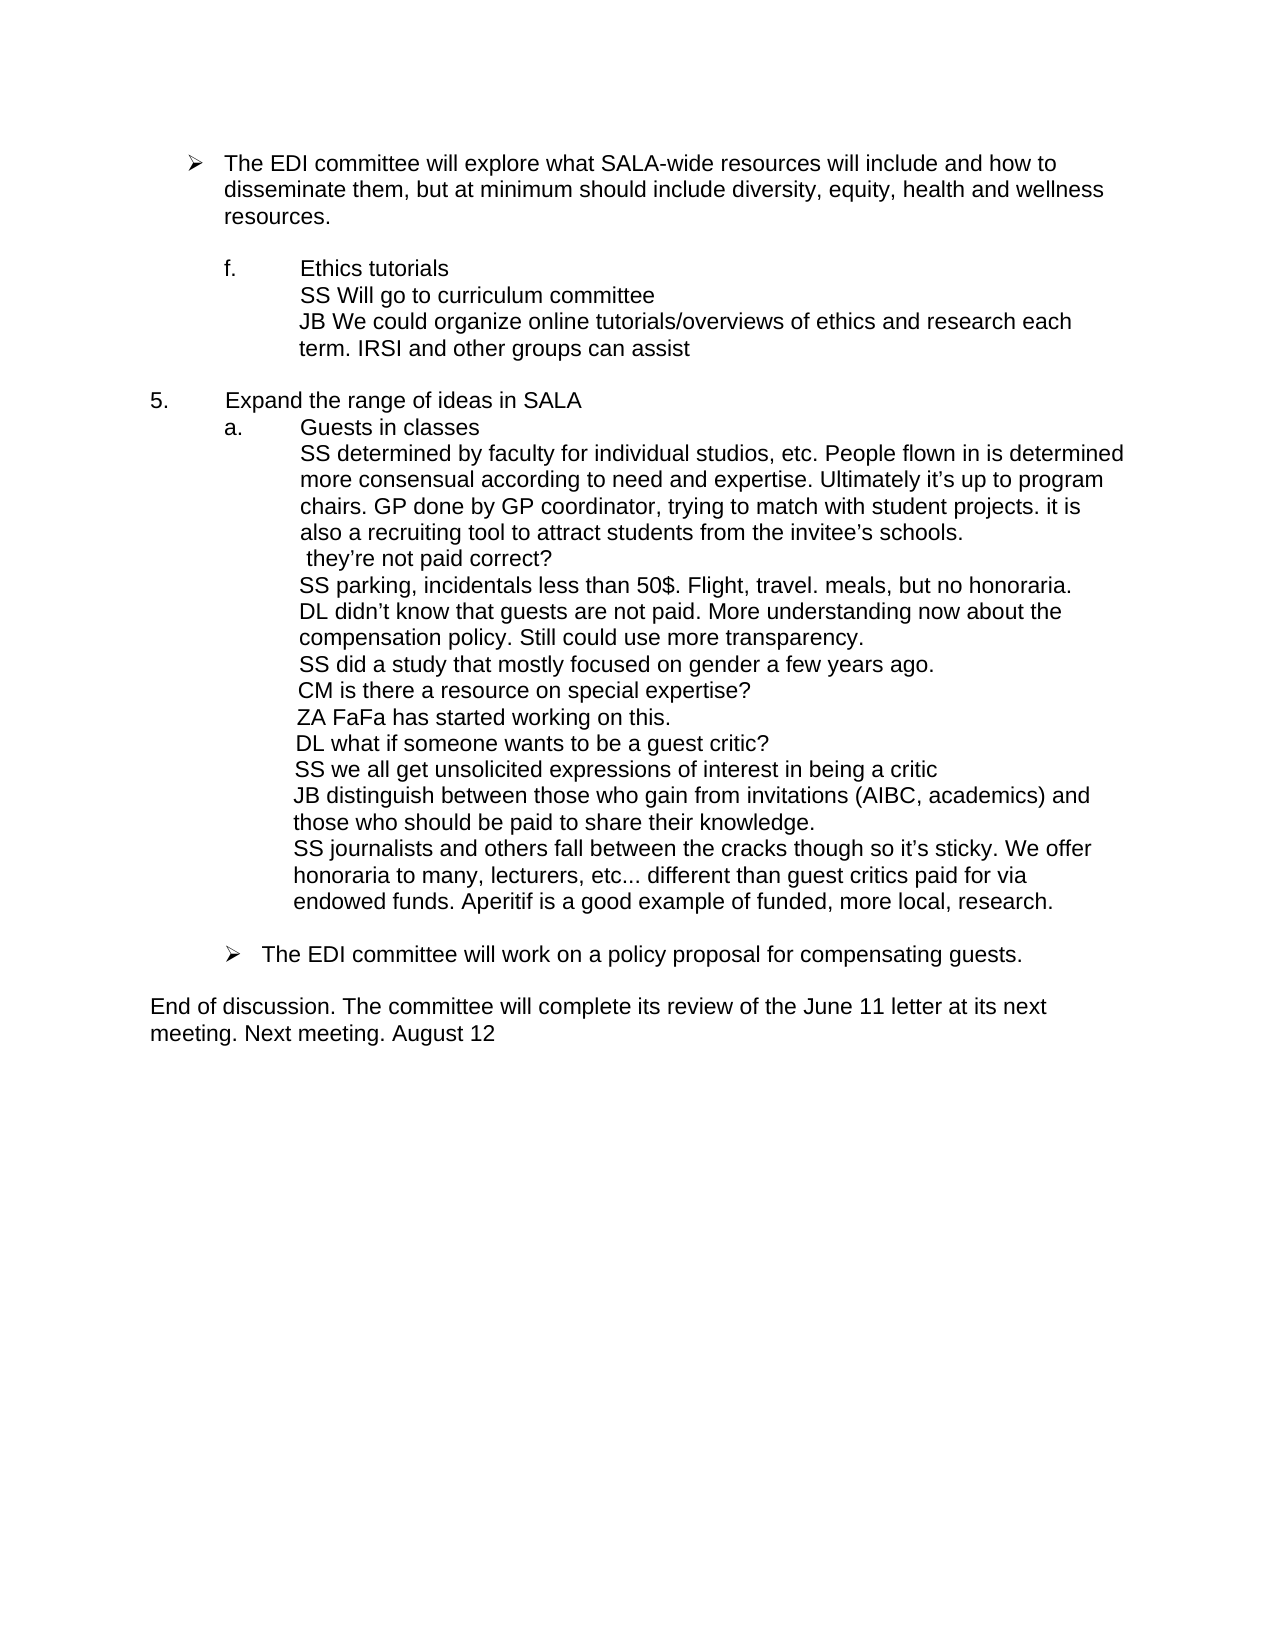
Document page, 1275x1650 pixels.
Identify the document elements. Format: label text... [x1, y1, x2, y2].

text End of discussion. The committee will complete its review of the June 11 letter at its next meeting. Next meeting. August 12 [150, 993, 1125, 1046]
text DL didn’t know that guests are not paid. More understanding now about the compensation policy. Still could use more transparency. [299, 598, 1125, 651]
text SS we all get unsolicited expressions of interest in being a critic [293, 756, 1125, 782]
text JB We could organize online tutorials/overviews of ethics and research each term. IRSI and other groups can assist [299, 308, 1125, 361]
text JB distinguish between those who gain from invitations (AIBC, academics) and those who should be paid to share their knowledge. [293, 782, 1125, 835]
text f. Ethics tutorials [224, 255, 1125, 282]
list The EDI committee will explore what SALA-wide resources will include and how to disseminate them, but at minimum should include diversity, equity, health and wellness resources. [186, 150, 1125, 229]
text SS did a study that mostly focused on gender a few years ago. [298, 651, 1125, 677]
text SS determined by faculty for individual studios, etc. People flown in is determined more consensual according to need and expertise. Ultimately it’s up to program chairs. GP done by GP coordinator, trying to match with student projects. it is also a recruiting tool to attract students from the invitee’s schools. [300, 440, 1125, 545]
text CM is there a resource on special expertise? [297, 677, 1125, 703]
text SS parking, incidentals less than 50$. Flight, travel. meals, but no honoraria. [298, 572, 1125, 598]
text a. Guests in classes [224, 413, 1125, 440]
list The EDI committee will work on a policy proposal for compensating guests. [224, 941, 1125, 967]
text ZA FaFa has started working on this. [295, 703, 1125, 730]
text DL what if someone wants to be a guest critic? [294, 730, 1125, 756]
text 5. Expand the range of ideas in SALA [150, 387, 1125, 413]
text they’re not paid correct? [299, 545, 1125, 572]
text SS journalists and others fall between the cracks though so it’s sticky. We offer honoraria to many, lecturers, etc... different than guest critics paid for via endowed funds. Aperitif is a good example of funded, more local, research. [293, 835, 1125, 914]
text SS Will go to curriculum committee [299, 282, 1125, 308]
